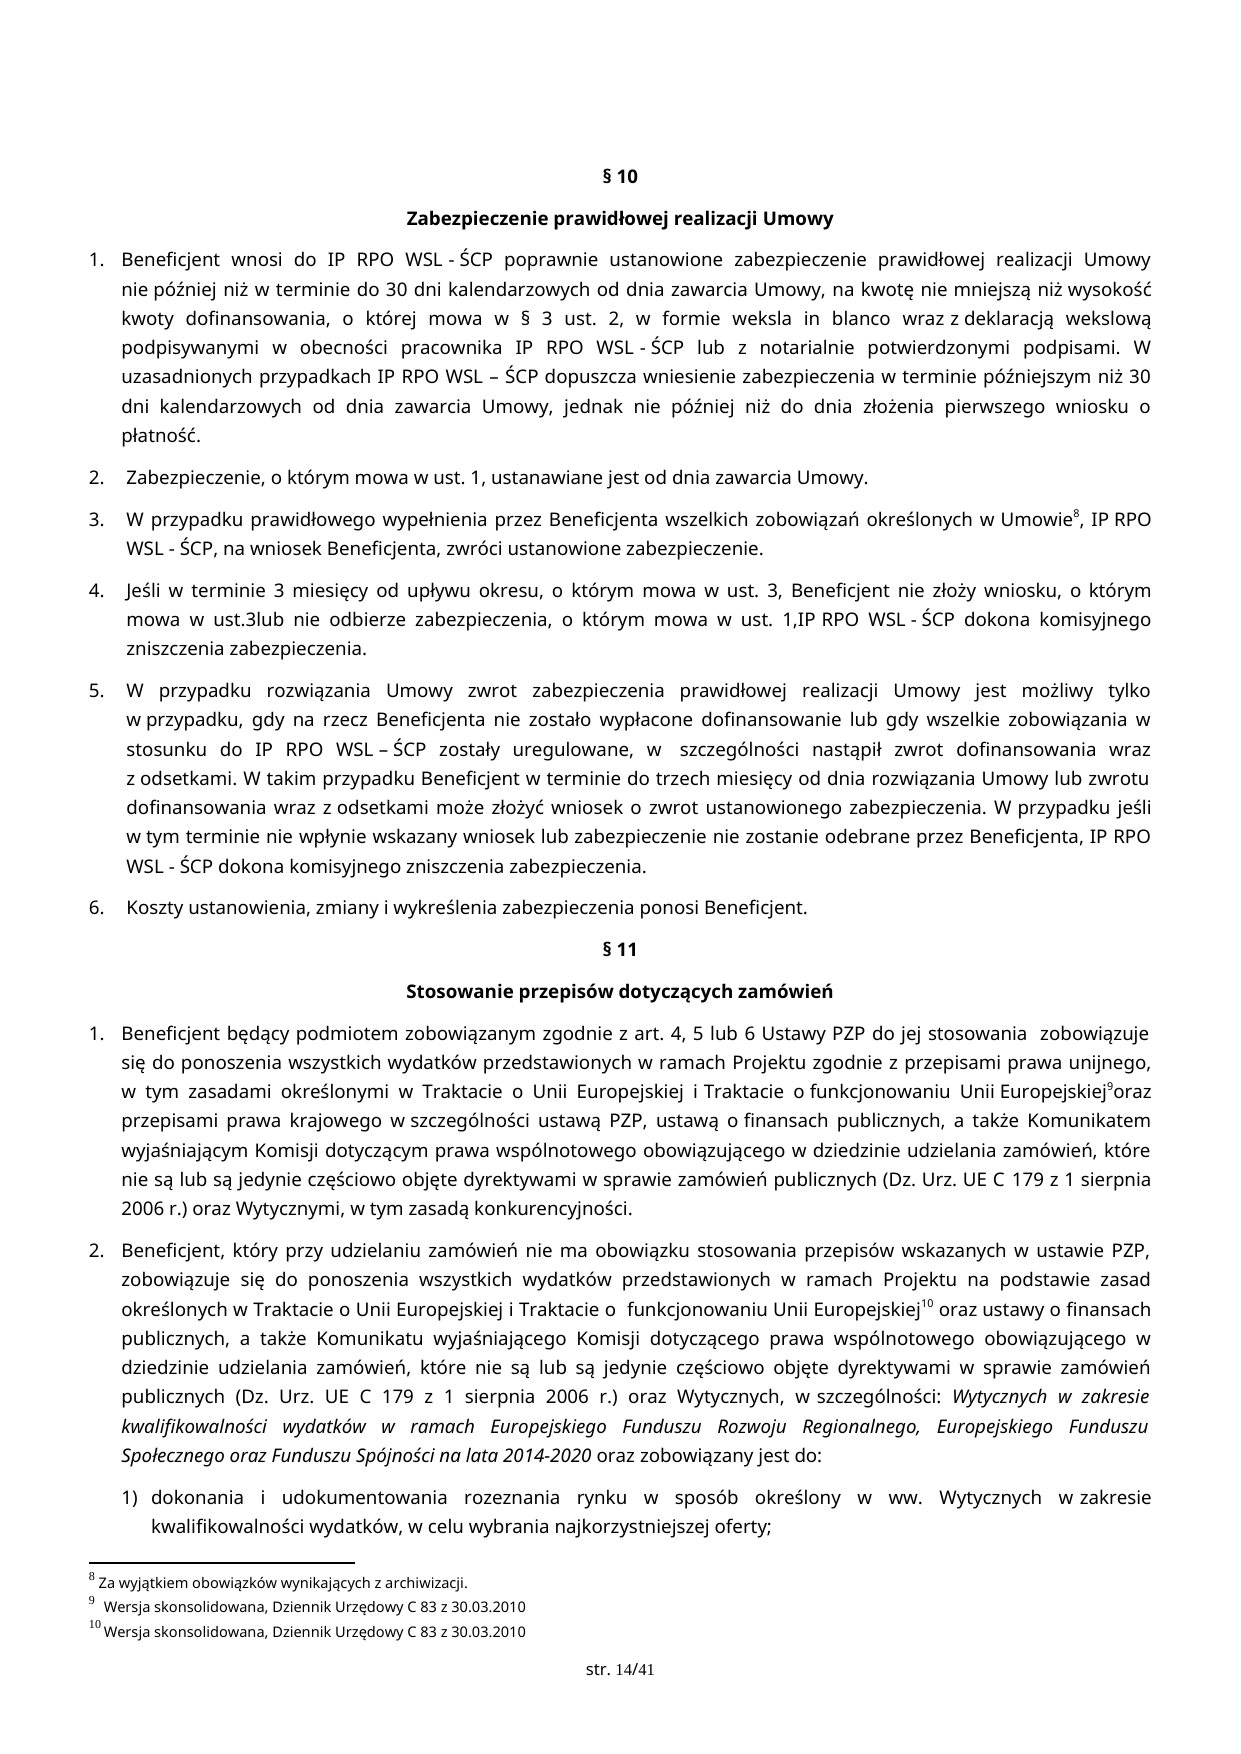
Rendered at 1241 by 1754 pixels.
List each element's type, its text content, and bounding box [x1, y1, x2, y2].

list Beneficjent wnosi do IP RPO WSL - ŚCP poprawnie ustanowione zabezpieczenie prawidłowej realizacji Umowy nie później niż w terminie do 30 dni kalendarzowych od dnia zawarcia Umowy, na kwotę nie mniejszą niż wysokość kwoty dofinansowania, o której mowa w § 3 ust. 2, w formie weksla in blanco wraz z deklaracją wekslową podpisywanymi w obecności pracownika IP RPO WSL - ŚCP lub z notarialnie potwierdzonymi podpisami. W uzasadnionych przypadkach IP RPO WSL – ŚCP dopuszcza wniesienie zabezpieczenia w terminie późniejszym niż 30 dni kalendarzowych od dnia zawarcia Umowy, jednak nie później niż do dnia złożenia pierwszego wniosku o płatność. [89, 247, 1152, 448]
list Beneficjent będący podmiotem zobowiązanym zgodnie z art. 4, 5 lub 6 Ustawy PZP do jej stosowania zobowiązuje się do ponoszenia wszystkich wydatków przedstawionych w ramach Projektu zgodnie z przepisami prawa unijnego, w tym zasadami określonymi w Traktacie o Unii Europejskiej i Traktacie o funkcjonowaniu Unii Europejskiejoraz przepisami prawa krajowego w szczególności ustawą PZP, ustawą o finansach publicznych, a także Komunikatem wyjaśniającym Komisji dotyczącym prawa wspólnotowego obowiązującego w dziedzinie udzielania zamówień, które nie są lub są jedynie częściowo objęte dyrektywami w sprawie zamówień publicznych (Dz. Urz. UE C 179 z 1 sierpnia 2006 r.) oraz Wytycznymi, w tym zasadą konkurencyjności. [89, 1020, 1152, 1221]
list W przypadku prawidłowego wypełnienia przez Beneficjenta wszelkich zobowiązań określonych w Umowie, IP RPO WSL - ŚCP, na wniosek Beneficjenta, zwróci ustanowione zabezpieczenie. [89, 506, 1152, 561]
list Jeśli w terminie 3 miesięcy od upływu okresu, o którym mowa w ust. 3, Beneficjent nie złoży wniosku, o którym mowa w ust.3lub nie odbierze zabezpieczenia, o którym mowa w ust. 1,IP RPO WSL - ŚCP dokona komisyjnego zniszczenia zabezpieczenia. [89, 577, 1152, 661]
list Beneficjent, który przy udzielaniu zamówień nie ma obowiązku stosowania przepisów wskazanych w ustawie PZP, zobowiązuje się do ponoszenia wszystkich wydatków przedstawionych w ramach Projektu na podstawie zasad określonych w Traktacie o Unii Europejskiej i Traktacie o funkcjonowaniu Unii Europejskiej oraz ustawy o finansach publicznych, a także Komunikatu wyjaśniającego Komisji dotyczącego prawa wspólnotowego obowiązującego w dziedzinie udzielania zamówień, które nie są lub są jedynie częściowo objęte dyrektywami w sprawie zamówień publicznych (Dz. Urz. UE C 179 z 1 sierpnia 2006 r.) oraz Wytycznych, w szczególności: Wytycznych w zakresie kwalifikowalności wydatków w ramach Europejskiego Funduszu Rozwoju Regionalnego, Europejskiego Funduszu Społecznego oraz Funduszu Spójności na lata 2014-2020 oraz zobowiązany jest do: [89, 1237, 1152, 1468]
text § 11 [89, 936, 1152, 962]
list W przypadku rozwiązania Umowy zwrot zabezpieczenia prawidłowej realizacji Umowy jest możliwy tylko w przypadku, gdy na rzecz Beneficjenta nie zostało wypłacone dofinansowanie lub gdy wszelkie zobowiązania w stosunku do IP RPO WSL – ŚCP zostały uregulowane, w szczególności nastąpił zwrot dofinansowania wraz z odsetkami. W takim przypadku Beneficjent w terminie do trzech miesięcy od dnia rozwiązania Umowy lub zwrotu dofinansowania wraz z odsetkami może złożyć wniosek o zwrot ustanowionego zabezpieczenia. W przypadku jeśli w tym terminie nie wpłynie wskazany wniosek lub zabezpieczenie nie zostanie odebrane przez Beneficjenta, IP RPO WSL - ŚCP dokona komisyjnego zniszczenia zabezpieczenia. [89, 677, 1152, 878]
text Zabezpieczenie prawidłowej realizacji Umowy [89, 205, 1152, 231]
list Zabezpieczenie, o którym mowa w ust. 1, ustanawiane jest od dnia zawarcia Umowy. [89, 464, 1152, 490]
list dokonania i udokumentowania rozeznania rynku w sposób określony w ww. Wytycznych w zakresie kwalifikowalności wydatków, w celu wybrania najkorzystniejszej oferty; [121, 1484, 1152, 1539]
text Stosowanie przepisów dotyczących zamówień [89, 978, 1152, 1004]
text § 10 [89, 163, 1152, 189]
list Koszty ustanowienia, zmiany i wykreślenia zabezpieczenia ponosi Beneficjent. [89, 895, 1152, 920]
